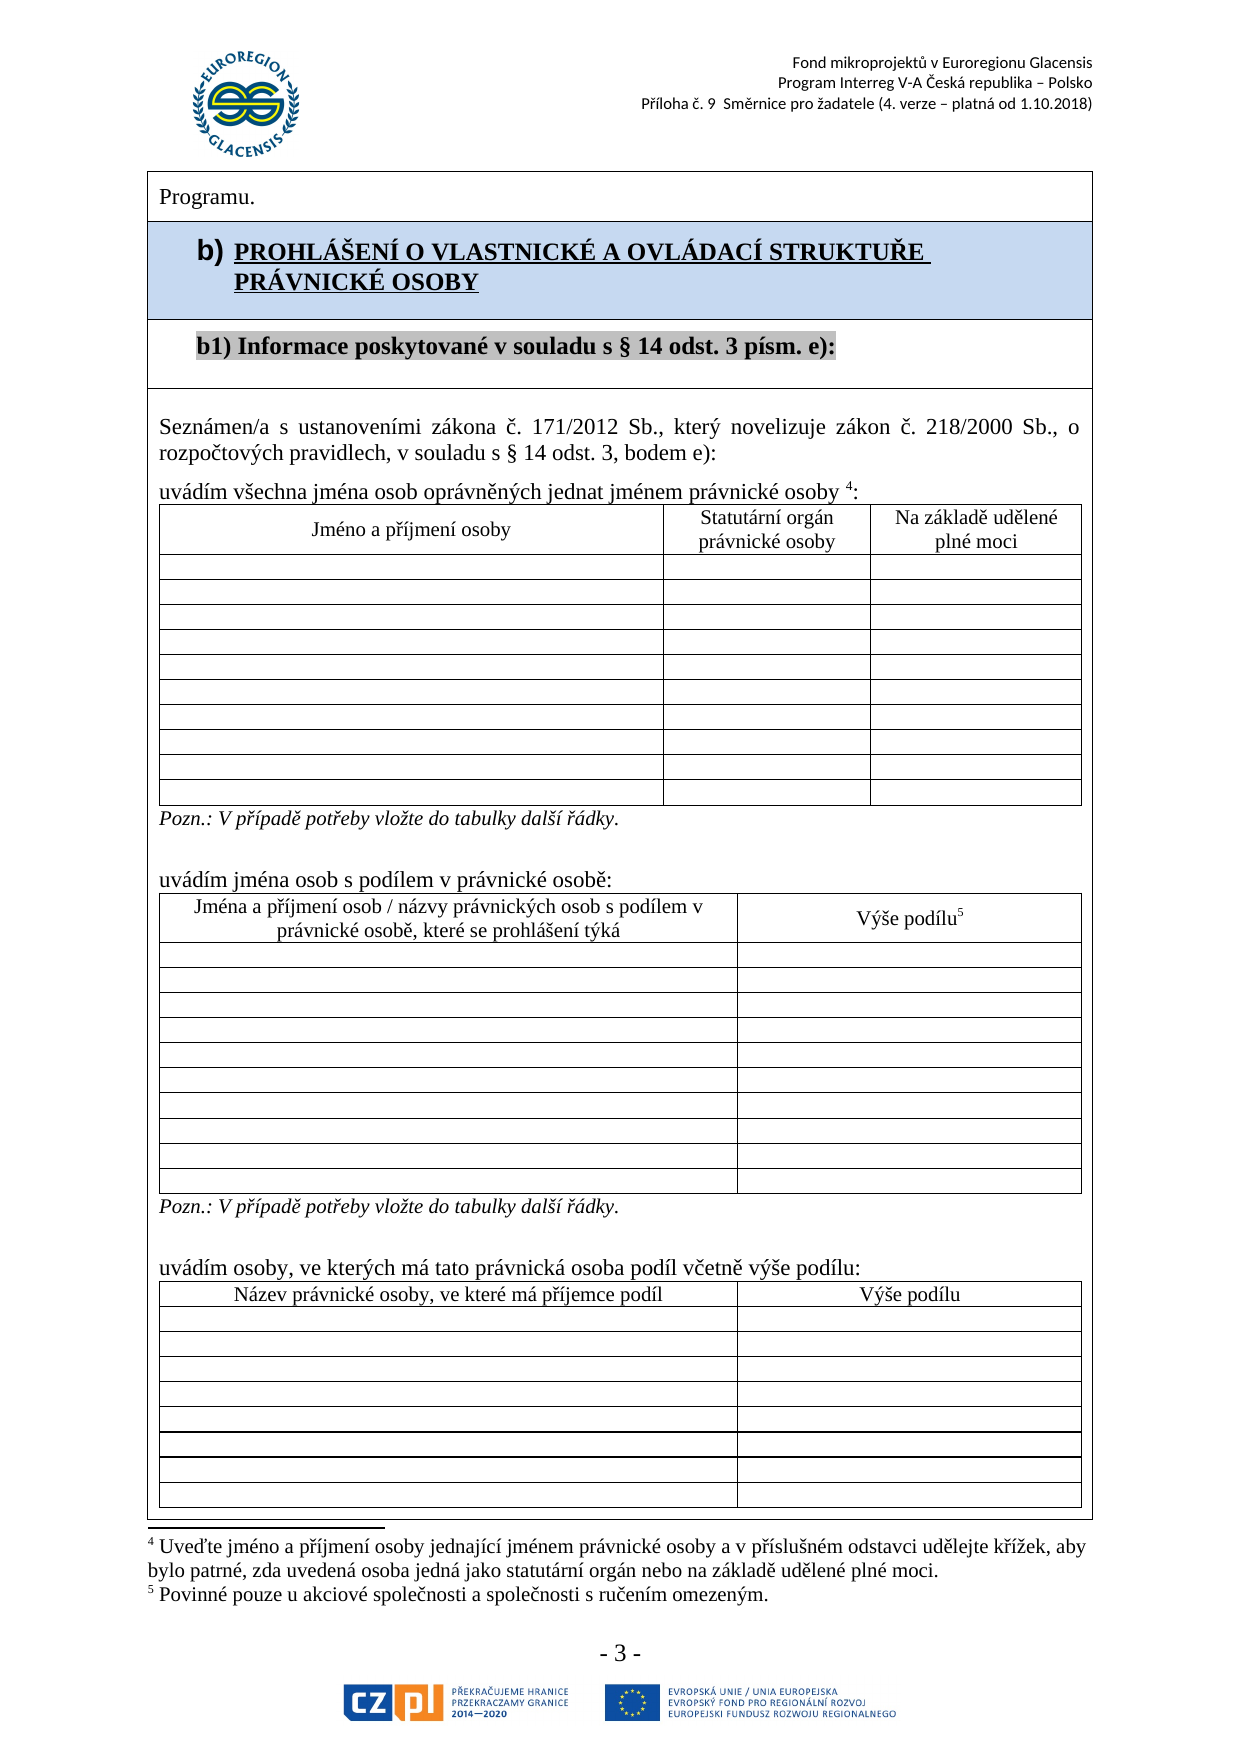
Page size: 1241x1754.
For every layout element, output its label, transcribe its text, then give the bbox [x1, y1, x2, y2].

table_cell b1) Informace poskytované v souladu s § 14 odst. 3 písm. e): [148, 320, 1092, 388]
table_cell PROHLÁŠENÍ O VLASTNICKÉ A OVLÁDACÍ STRUKTUŘE právnické osoby [148, 222, 1092, 319]
picture [335, 1675, 901, 1726]
picture [192, 51, 300, 157]
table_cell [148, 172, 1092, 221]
